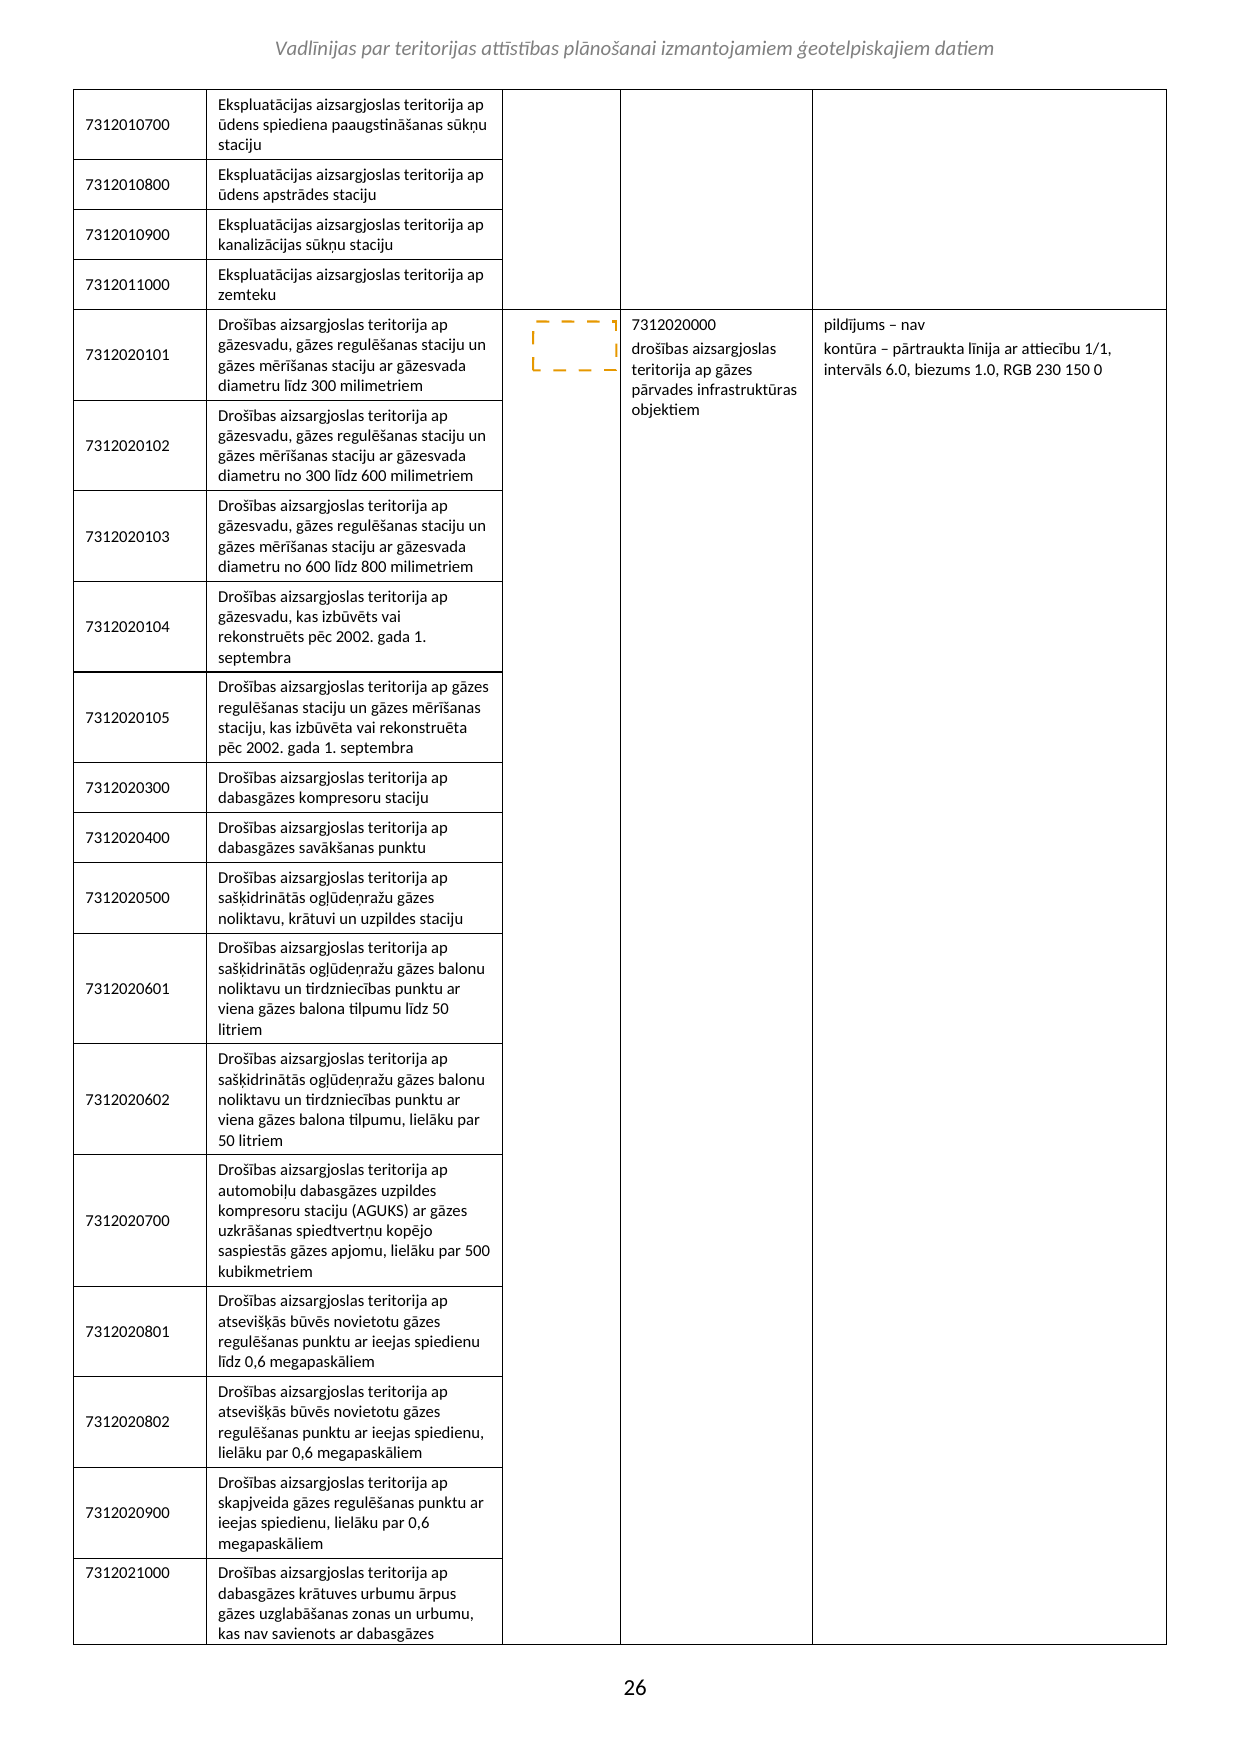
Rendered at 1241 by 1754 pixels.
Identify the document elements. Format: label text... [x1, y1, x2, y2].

table_cell 7312010800 [74, 160, 206, 209]
table_cell 7312020105 [74, 673, 206, 762]
table_cell Drošības aizsargjoslas teritorija ap sašķidrinātās ogļūdeņražu gāzes balonu noliktavu un tirdzniecības punktu ar viena gāzes balona tilpumu līdz 50 litriem [207, 934, 502, 1043]
table_cell Drošības aizsargjoslas teritorija ap dabasgāzes kompresoru staciju [207, 763, 502, 812]
table_cell Drošības aizsargjoslas teritorija ap gāzesvadu, kas izbūvēts vai rekonstruēts pēc 2002. gada 1. septembra [207, 582, 502, 671]
table_cell Drošības aizsargjoslas teritorija ap dabasgāzes savākšanas punktu [207, 813, 502, 862]
table_cell 7312020102 [74, 401, 206, 490]
table_cell 7312011000 [74, 260, 206, 309]
table_cell Drošības aizsargjoslas teritorija ap skapjveida gāzes regulēšanas punktu ar ieejas spiedienu, lielāku par 0,6 megapaskāliem [207, 1468, 502, 1557]
table_cell Ekspluatācijas aizsargjoslas teritorija ap zemteku [207, 260, 502, 309]
table_cell 7312020400 [74, 813, 206, 862]
table_cell 7312020000 drošības aizsargjoslas teritorija ap gāzes pārvades infrastruktūras objektiem [621, 310, 812, 1644]
table_cell Drošības aizsargjoslas teritorija ap atsevišķās būvēs novietotu gāzes regulēšanas punktu ar ieejas spiedienu līdz 0,6 megapaskāliem [207, 1287, 502, 1376]
table_cell 7312020101 [74, 310, 206, 399]
table_cell [503, 310, 620, 1644]
table_cell Drošības aizsargjoslas teritorija ap gāzes regulēšanas staciju un gāzes mērīšanas staciju, kas izbūvēta vai rekonstruēta pēc 2002. gada 1. septembra [207, 673, 502, 762]
table_cell Ekspluatācijas aizsargjoslas teritorija ap ūdens spiediena paaugstināšanas sūkņu staciju [207, 90, 502, 159]
table_cell 7312020103 [74, 491, 206, 581]
table_cell Drošības aizsargjoslas teritorija ap gāzesvadu, gāzes regulēšanas staciju un gāzes mērīšanas staciju ar gāzesvada diametru līdz 300 milimetriem [207, 310, 502, 399]
table_cell Drošības aizsargjoslas teritorija ap atsevišķās būvēs novietotu gāzes regulēšanas punktu ar ieejas spiedienu, lielāku par 0,6 megapaskāliem [207, 1377, 502, 1467]
table_cell 7312020500 [74, 863, 206, 932]
table_cell Drošības aizsargjoslas teritorija ap sašķidrinātās ogļūdeņražu gāzes balonu noliktavu un tirdzniecības punktu ar viena gāzes balona tilpumu, lielāku par 50 litriem [207, 1044, 502, 1154]
table_cell Ekspluatācijas aizsargjoslas teritorija ap kanalizācijas sūkņu staciju [207, 210, 502, 259]
table_cell Ekspluatācijas aizsargjoslas teritorija ap ūdens apstrādes staciju [207, 160, 502, 209]
table_cell 7312020601 [74, 934, 206, 1043]
table_cell 7312020104 [74, 582, 206, 671]
table_cell 7312020802 [74, 1377, 206, 1467]
table_cell pildījums – nav kontūra – pārtraukta līnija ar attiecību 1/1, intervāls 6.0, biezums 1.0, RGB 230 150 0 [813, 310, 1166, 1644]
table_cell Drošības aizsargjoslas teritorija ap gāzesvadu, gāzes regulēšanas staciju un gāzes mērīšanas staciju ar gāzesvada diametru no 600 līdz 800 milimetriem [207, 491, 502, 581]
table_cell 7312021000 [74, 1559, 206, 1644]
table_cell 7312020300 [74, 763, 206, 812]
table_cell Drošības aizsargjoslas teritorija ap automobiļu dabasgāzes uzpildes kompresoru staciju (AGUKS) ar gāzes uzkrāšanas spiedtvertņu kopējo saspiestās gāzes apjomu, lielāku par 500 kubikmetriem [207, 1155, 502, 1286]
table_cell 7312010700 [74, 90, 206, 159]
table_cell Drošības aizsargjoslas teritorija ap gāzesvadu, gāzes regulēšanas staciju un gāzes mērīšanas staciju ar gāzesvada diametru no 300 līdz 600 milimetriem [207, 401, 502, 490]
table_cell Drošības aizsargjoslas teritorija ap sašķidrinātās ogļūdeņražu gāzes noliktavu, krātuvi un uzpildes staciju [207, 863, 502, 932]
table_cell 7312020900 [74, 1468, 206, 1557]
table_cell 7312020801 [74, 1287, 206, 1376]
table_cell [207, 1559, 502, 1644]
table_cell 7312010900 [74, 210, 206, 259]
table_cell 7312020700 [74, 1155, 206, 1286]
table_cell 7312020602 [74, 1044, 206, 1154]
